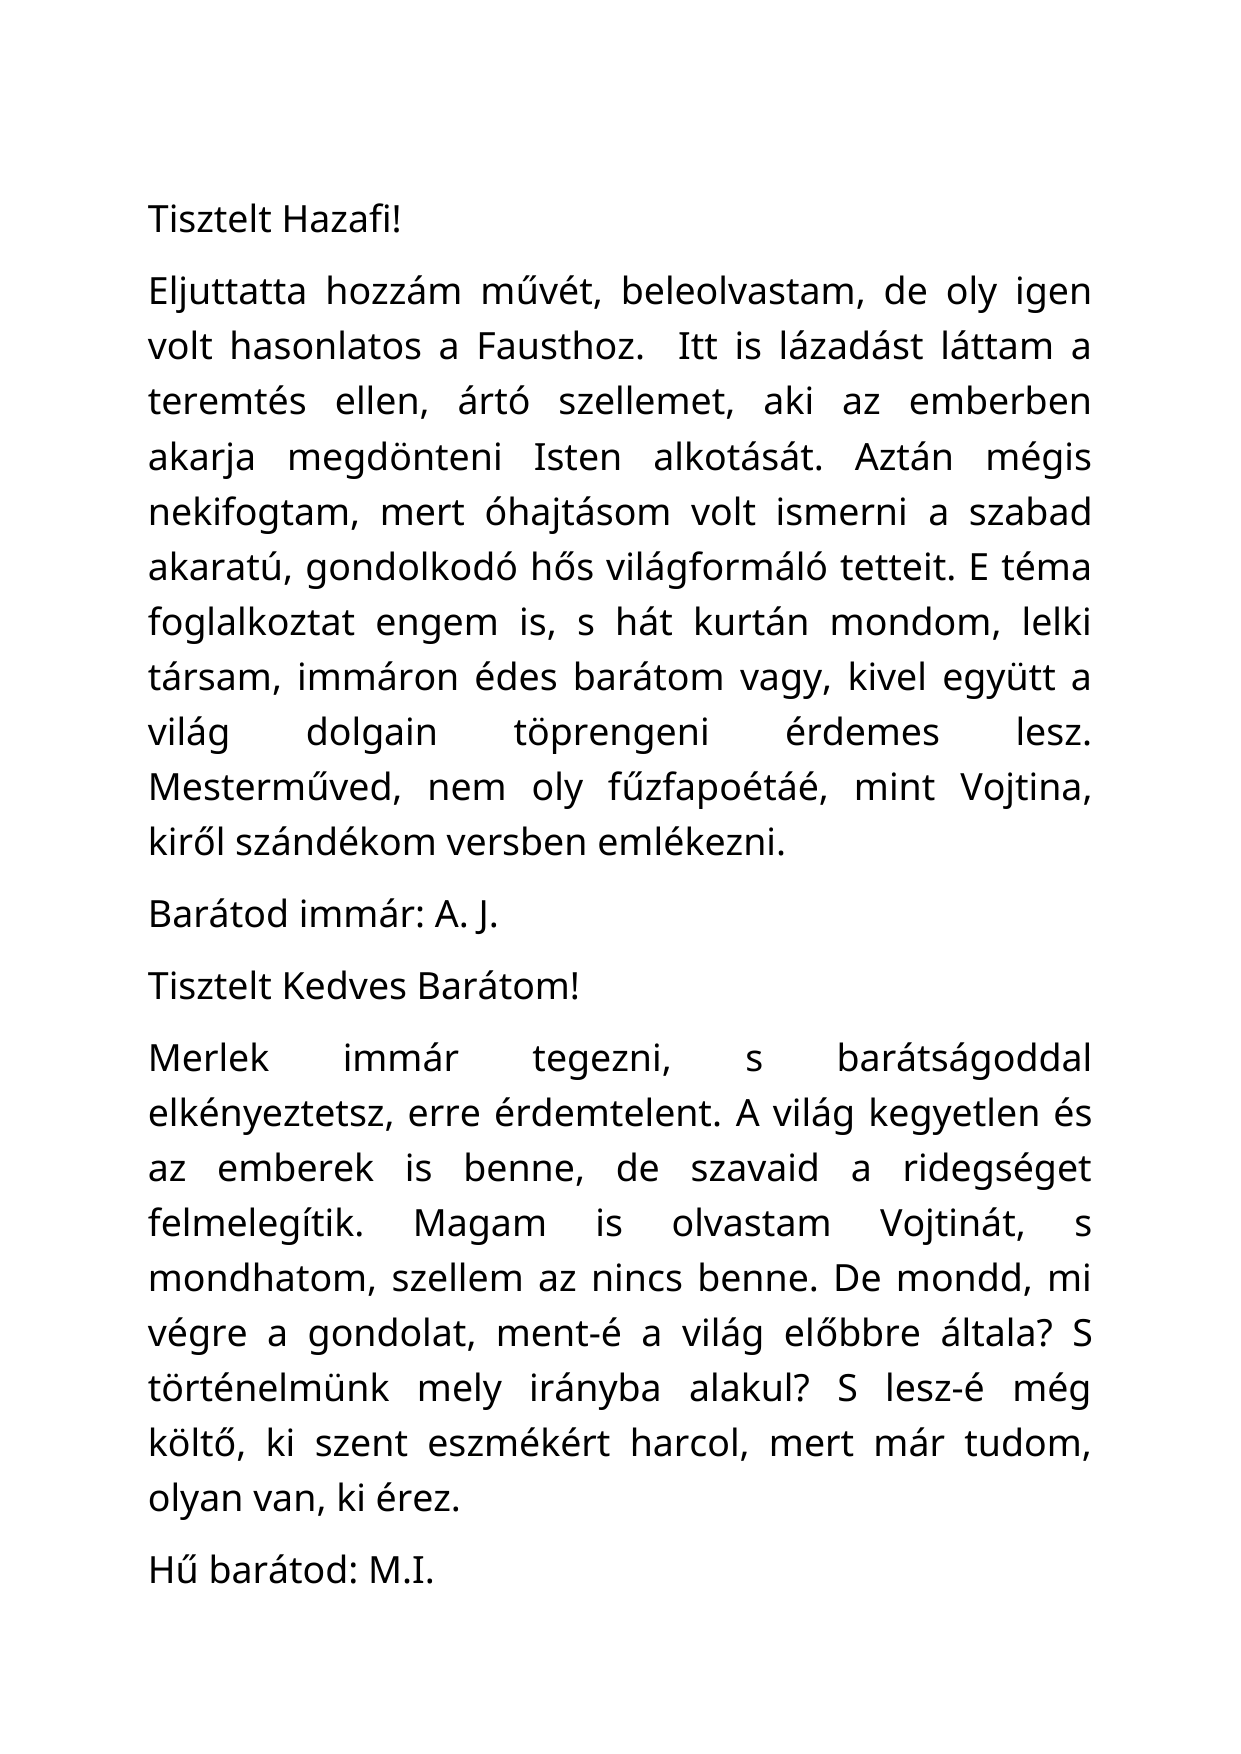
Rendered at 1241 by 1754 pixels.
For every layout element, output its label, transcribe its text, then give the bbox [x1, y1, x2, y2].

text Tisztelt Kedves Barátom! [148, 959, 1093, 1010]
text Hű barátod: M.I. [148, 1543, 1093, 1594]
text Barátod immár: A. J. [148, 887, 1093, 938]
text Eljuttatta hozzám művét, beleolvastam, de oly igen volt hasonlatos a Fausthoz. Itt is lázadást láttam a teremtés ellen, ártó szellemet, aki az emberben akarja megdönteni Isten alkotását. Aztán mégis nekifogtam, mert óhajtásom volt ismerni a szabad akaratú, gondolkodó hős világformáló tetteit. E téma foglalkoztat engem is, s hát kurtán mondom, lelki társam, immáron édes barátom vagy, kivel együtt a világ dolgain töprengeni érdemes lesz. Mesterműved, nem oly fűzfapoétáé, mint Vojtina, kiről szándékom versben emlékezni. [148, 264, 1093, 867]
text Tisztelt Hazafi! [148, 193, 1093, 244]
text Merlek immár tegezni, s barátságoddal elkényeztetsz, erre érdemtelent. A világ kegyetlen és az emberek is benne, de szavaid a ridegséget felmelegítik. Magam is olvastam Vojtinát, s mondhatom, szellem az nincs benne. De mondd, mi végre a gondolat, ment-é a világ előbbre általa? S történelmünk mely irányba alakul? S lesz-é még költő, ki szent eszmékért harcol, mert már tudom, olyan van, ki érez. [148, 1031, 1093, 1523]
